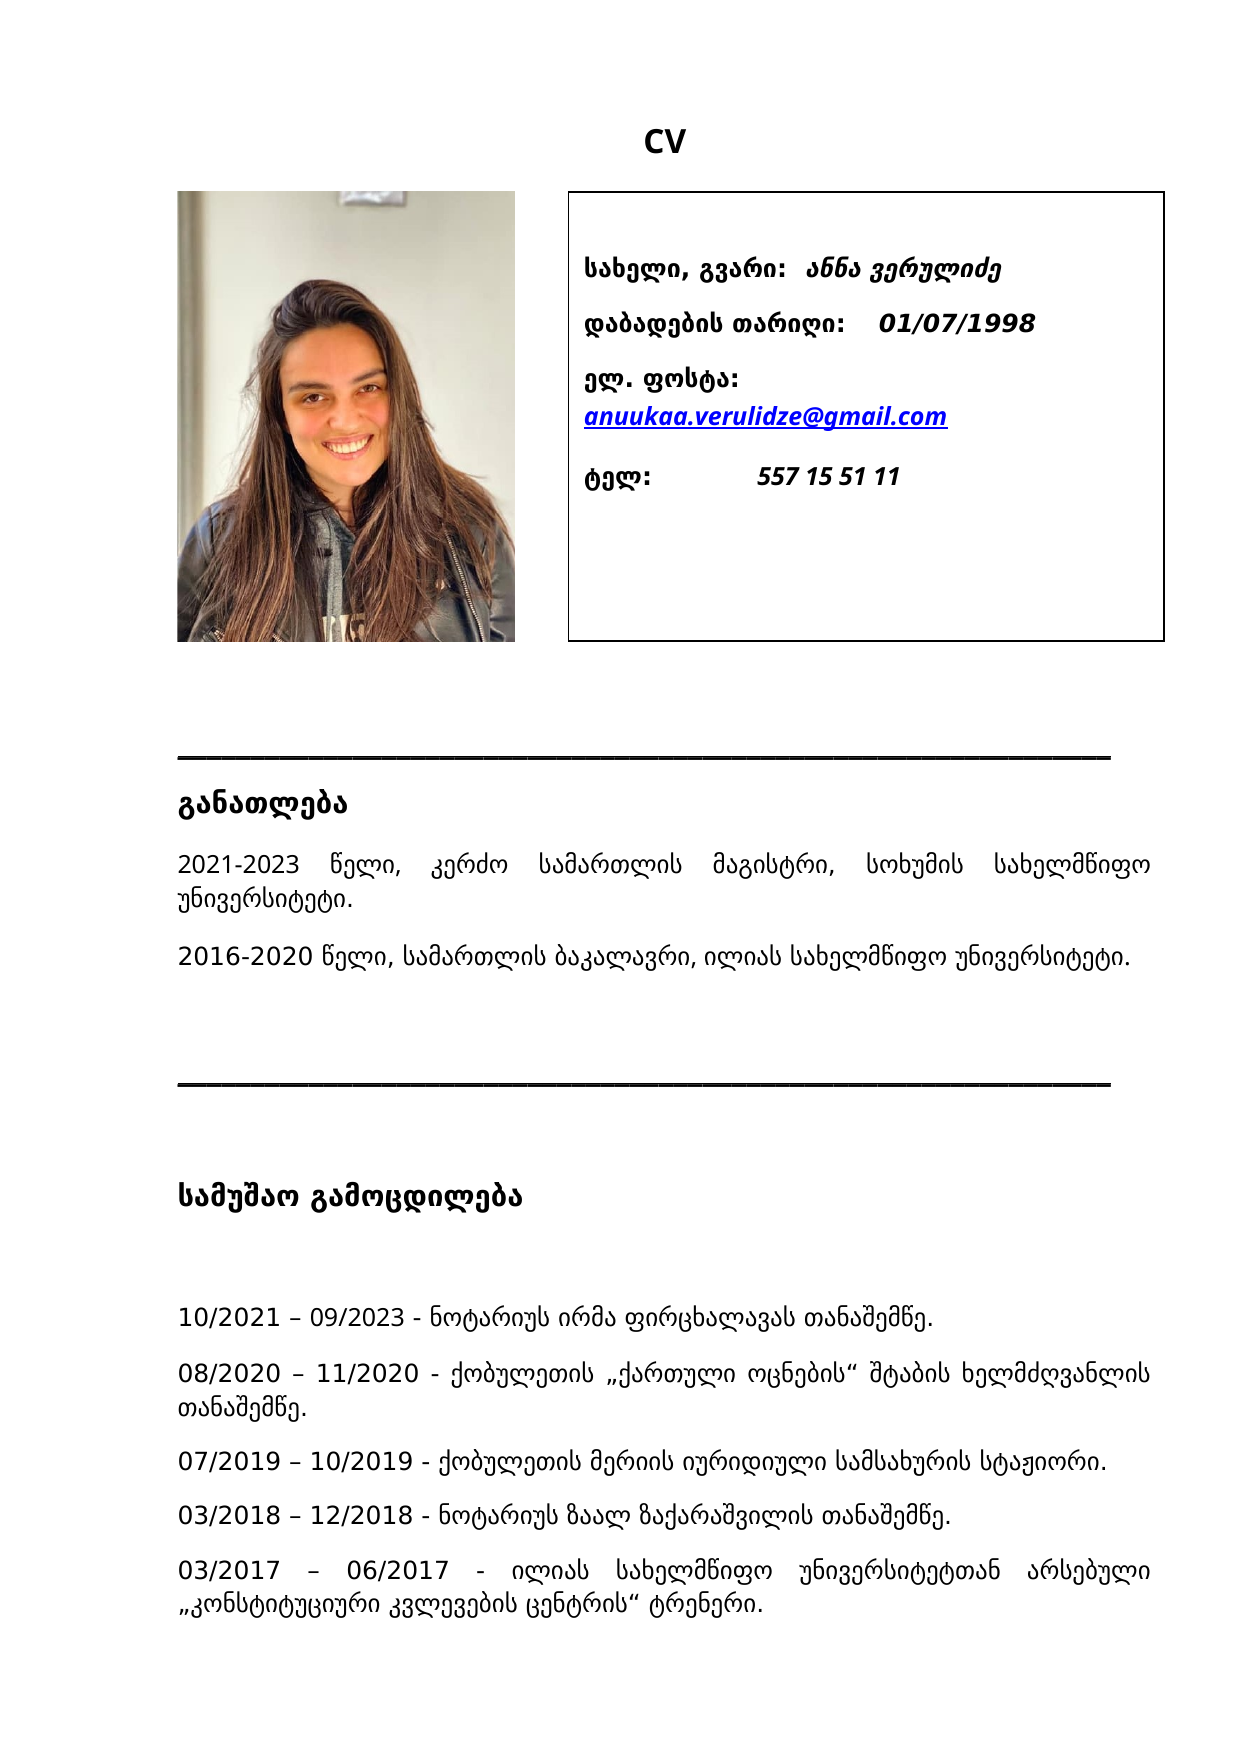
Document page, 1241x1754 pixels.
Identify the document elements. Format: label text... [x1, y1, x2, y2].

text 08/2020 – 11/2020 - ქობულეთის „ქართული ოცნების“ შტაბის ხელმძღვანლის თანაშემწე. [177, 1359, 1152, 1422]
text სამუშაო გამოცდილება [177, 1180, 1152, 1214]
text 2016-2020 წელი, სამართლის ბაკალავრი, ილიას სახელმწიფო უნივერსიტეტი. [177, 939, 1152, 973]
text 2021-2023 წელი, კერძო სამართლის მაგისტრი, სოხუმის სახელმწიფო უნივერსიტეტი. [177, 846, 1152, 914]
text 03/2018 – 12/2018 - ნოტარიუს ზაალ ზაქარაშვილის თანაშემწე. [177, 1502, 1152, 1531]
text ________________________________________________________________ [177, 727, 1152, 761]
text 03/2017 – 06/2017 - ილიას სახელმწიფო უნივერსიტეტთან არსებული „კონსტიტუციური კვლევების ცენტრის“ ტრენერი. [177, 1556, 1152, 1619]
text განათლება [177, 786, 1152, 820]
text ________________________________________________________________ [177, 1053, 1152, 1087]
text 10/2021 – 09/2023 - ნოტარიუს ირმა ფირცხალავას თანაშემწე. [177, 1299, 1152, 1333]
picture [177, 191, 515, 642]
text CV [177, 118, 1152, 163]
text 07/2019 – 10/2019 - ქობულეთის მერიის იურიდიული სამსახურის სტაჟიორი. [177, 1447, 1152, 1476]
